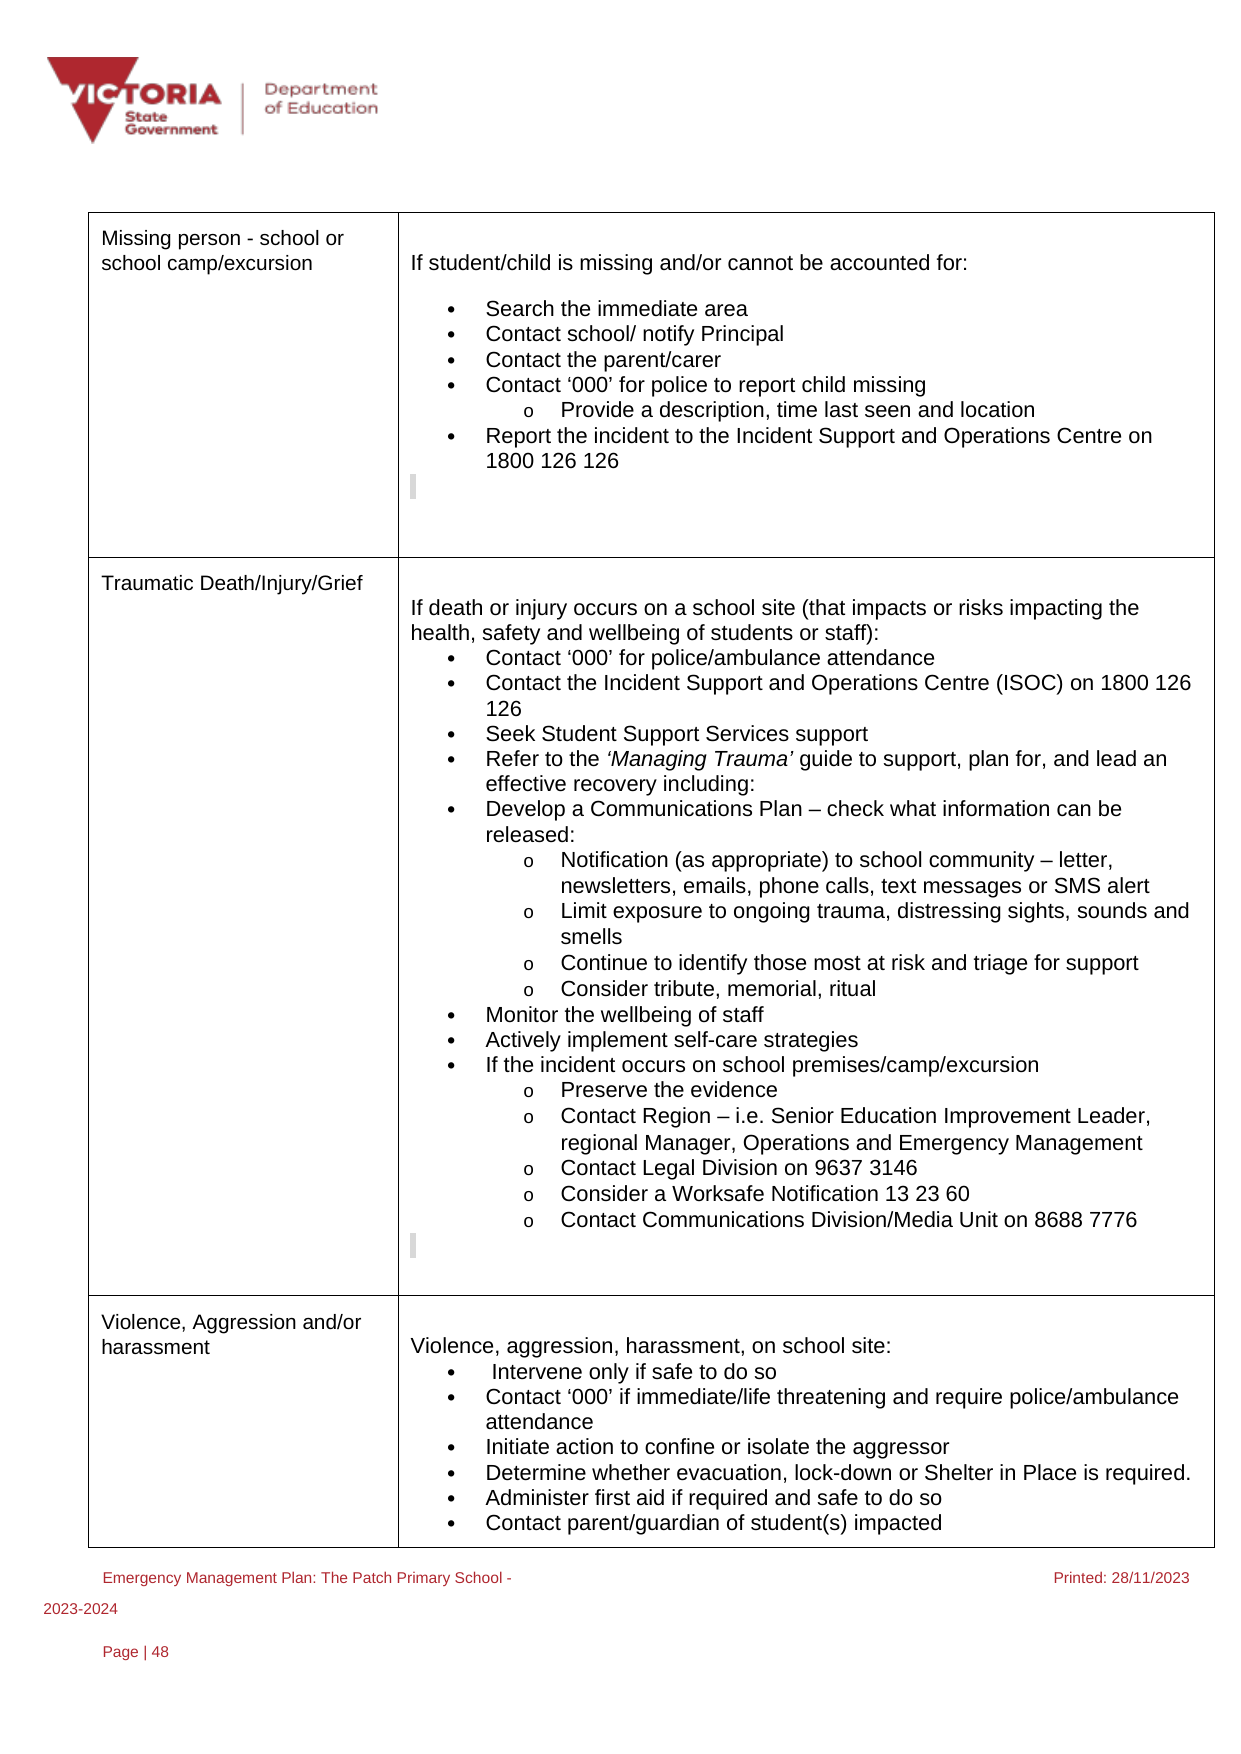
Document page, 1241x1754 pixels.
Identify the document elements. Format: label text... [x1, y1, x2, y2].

table_cell Violence, Aggression and/or harassment [89, 1296, 398, 1547]
picture [46, 57, 379, 144]
table_cell Missing person - school or school camp/excursion [89, 213, 398, 557]
table_cell If death or injury occurs on a school site (that impacts or risks impacting the health, safety and wellbeing of students or staff): Contact ‘000’ for police/ambulance attendance Contact the Incident Support and Operations Centre (ISOC) on 1800 126 126 Seek Student Support Services support Refer to the ‘Managing Trauma’ guide to support, plan for, and lead an effective recovery including: Develop a Communications Plan – check what information can be released: Notification (as appropriate) to school community – letter, newsletters, emails, phone calls, text messages or SMS alert Limit exposure to ongoing trauma, distressing sights, sounds and smells Continue to identify those most at risk and triage for support Consider tribute, memorial, ritual Monitor the wellbeing of staff Actively implement self-care strategies If the incident occurs on school premises/camp/excursion Preserve the evidence Contact Region – i.e. Senior Education Improvement Leader, regional Manager, Operations and Emergency Management Contact Legal Division on 9637 3146 Consider a Worksafe Notification 13 23 60 Contact Communications Division/Media Unit on 8688 7776 [399, 558, 1214, 1295]
table_cell Traumatic Death/Injury/Grief [89, 558, 398, 1295]
table_cell If student/child is missing and/or cannot be accounted for: Search the immediate area Contact school/ notify Principal Contact the parent/carer Contact ‘000’ for police to report child missing Provide a description, time last seen and location Report the incident to the Incident Support and Operations Centre on 1800 126 126 [399, 213, 1214, 557]
